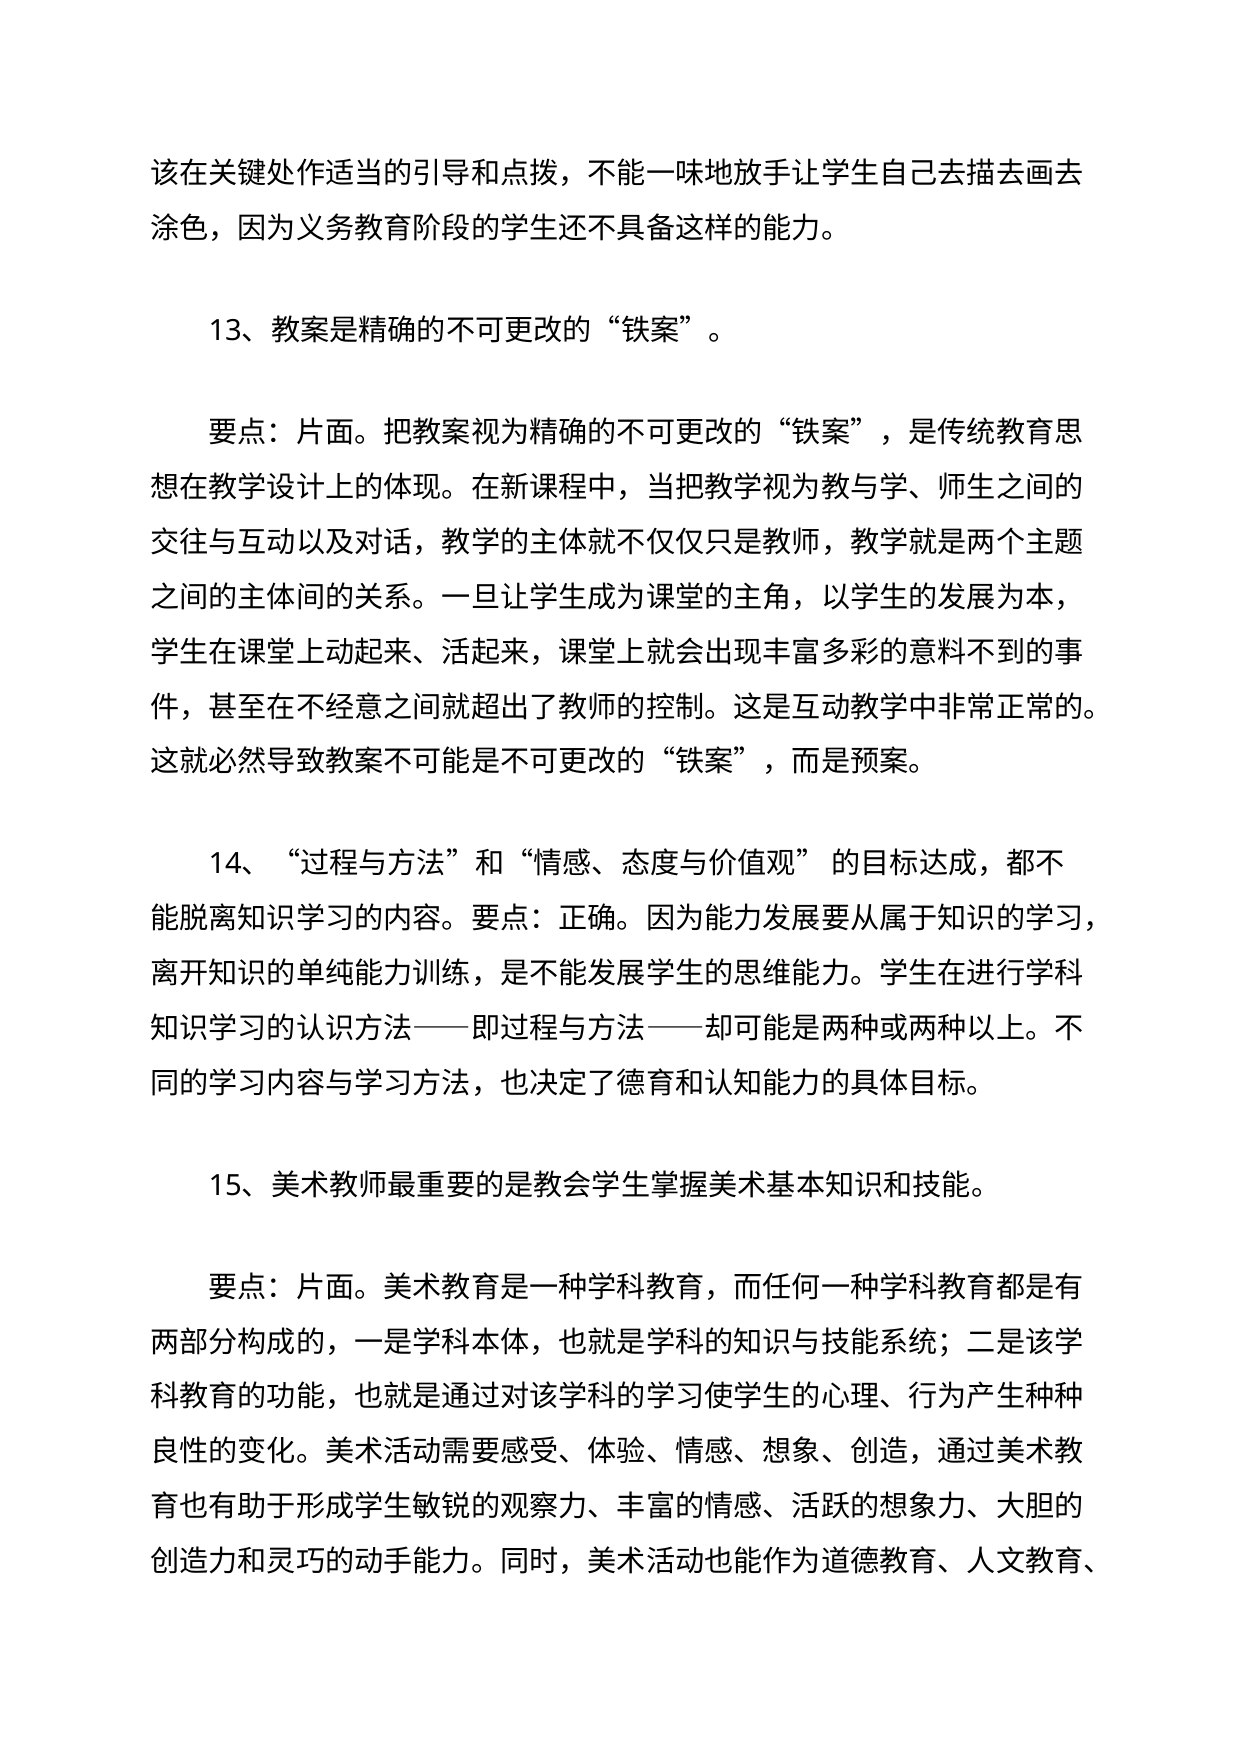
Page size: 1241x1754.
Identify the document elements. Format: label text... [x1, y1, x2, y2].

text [150, 150, 1090, 247]
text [150, 1263, 1090, 1580]
text 14、“过程与方法”和“情感、态度与价值观” 的目标达成，都不能脱离知识学习的内容。要点：正确。因为能力发展要从属于知识的学习，离开知识的单纯能力训练，是不能发展学生的思维能力。学生在进行学科知识学习的认识方法——即过程与方法——却可能是两种或两种以上。不同的学习内容与学习方法，也决定了德育和认知能力的具体目标。 [150, 840, 1090, 1102]
text 要点：片面。把教案视为精确的不可更改的“铁案”，是传统教育思想在教学设计上的体现。在新课程中，当把教学视为教与学、师生之间的交往与互动以及对话，教学的主体就不仅仅只是教师，教学就是两个主题之间的主体间的关系。一旦让学生成为课堂的主角，以学生的发展为本，学生在课堂上动起来、活起来，课堂上就会出现丰富多彩的意料不到的事件，甚至在不经意之间就超出了教师的控制。这是互动教学中非常正常的。这就必然导致教案不可能是不可更改的“铁案”，而是预案。 [150, 409, 1090, 780]
text 15、美术教师最重要的是教会学生掌握美术基本知识和技能。 [150, 1161, 1090, 1204]
text 13、教案是精确的不可更改的“铁案”。 [150, 307, 1090, 349]
